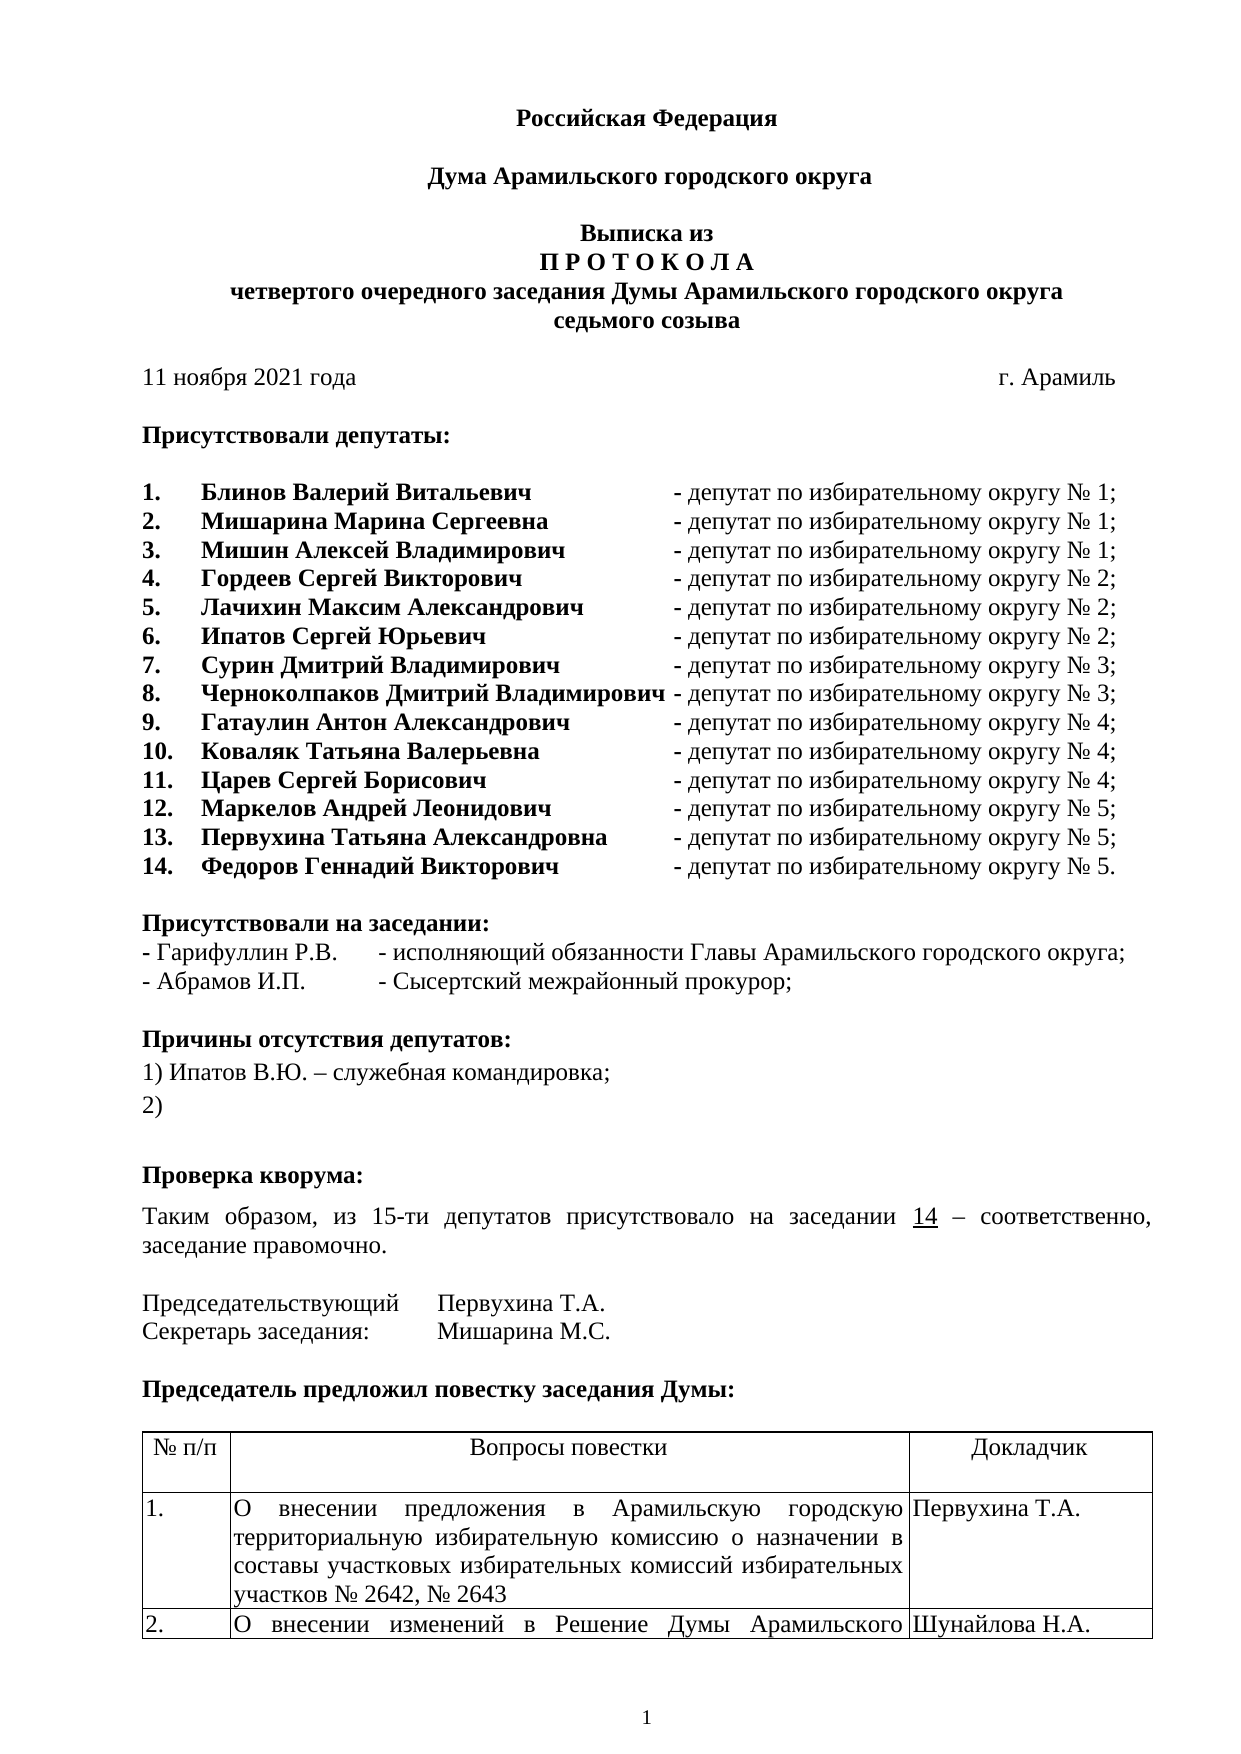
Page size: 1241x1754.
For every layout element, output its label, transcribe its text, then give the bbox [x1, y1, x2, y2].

text 1) Ипатов В.Ю. – служебная командировка; [142, 1057, 1152, 1086]
table_header Вопросы повестки [231, 1433, 909, 1492]
list Мишин Алексей Владимирович - депутат по избирательному округу № 1; [142, 535, 1152, 563]
list Федоров Геннадий Викторович - депутат по избирательному округу № 5. [142, 851, 1152, 880]
text 11 ноября 2021 года г. Арамиль [142, 362, 1152, 391]
table_header Докладчик [910, 1433, 1152, 1492]
list Ипатов Сергей Юрьевич - депутат по избирательному округу № 2; [142, 621, 1152, 650]
list Первухина Татьяна Александровна - депутат по избирательному округу № 5; [142, 822, 1152, 851]
text четвертого очередного заседания Думы Арамильского городского округа [142, 276, 1152, 305]
text седьмого созыва [142, 305, 1152, 333]
table_cell [143, 1609, 230, 1638]
list Мишарина Марина Сергеевна - депутат по избирательному округу № 1; [142, 506, 1152, 535]
list Лачихин Максим Александрович - депутат по избирательному округу № 2; [142, 592, 1152, 621]
title Российская Федерация [142, 103, 1152, 132]
list Царев Сергей Борисович - депутат по избирательному округу № 4; [142, 765, 1152, 793]
subtitle П Р О Т О К О Л А [142, 247, 1152, 276]
list Гордеев Сергей Викторович - депутат по избирательному округу № 2; [142, 563, 1152, 592]
text Председатель предложил повестку заседания Думы: [142, 1374, 1152, 1403]
subtitle Дума Арамильского городского округа [142, 161, 1152, 190]
subtitle Выписка из [142, 218, 1152, 247]
list Черноколпаков Дмитрий Владимирович - депутат по избирательному округу № 3; [142, 678, 1152, 707]
table_cell Шунайлова Н.А. [910, 1609, 1152, 1638]
list Маркелов Андрей Леонидович - депутат по избирательному округу № 5; [142, 793, 1152, 822]
text 2) [142, 1090, 1152, 1119]
text Таким образом, из 15-ти депутатов присутствовало на заседании 14 – соответственно, заседание правомочно. [142, 1201, 1152, 1259]
text Причины отсутствия депутатов: [142, 1024, 1152, 1053]
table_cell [231, 1609, 909, 1638]
list Гатаулин Антон Александрович - депутат по избирательному округу № 4; [142, 707, 1152, 736]
text Проверка кворума: [142, 1160, 1152, 1189]
text Секретарь заседания: Мишарина М.С. [142, 1316, 1152, 1345]
table_header № п/п [143, 1433, 230, 1492]
text Присутствовали на заседании: [142, 908, 1152, 937]
text Присутствовали депутаты: [142, 420, 1152, 448]
table_cell [143, 1493, 230, 1608]
list Блинов Валерий Витальевич - депутат по избирательному округу № 1; [142, 477, 1152, 506]
text Председательствующий Первухина Т.А. [142, 1288, 1152, 1316]
text - Абрамов И.П. - Сысертский межрайонный прокурор; [142, 966, 1152, 995]
text - Гарифуллин Р.В. - исполняющий обязанности Главы Арамильского городского округа; [142, 937, 1152, 966]
list Коваляк Татьяна Валерьевна - депутат по избирательному округу № 4; [142, 736, 1152, 765]
table_cell Первухина Т.А. [910, 1493, 1152, 1608]
list Сурин Дмитрий Владимирович - депутат по избирательному округу № 3; [142, 650, 1152, 678]
table_cell О внесении предложения в Арамильскую городскую территориальную избирательную комиссию о назначении в составы участковых избирательных комиссий избирательных участков № 2642, № 2643 [231, 1493, 909, 1608]
